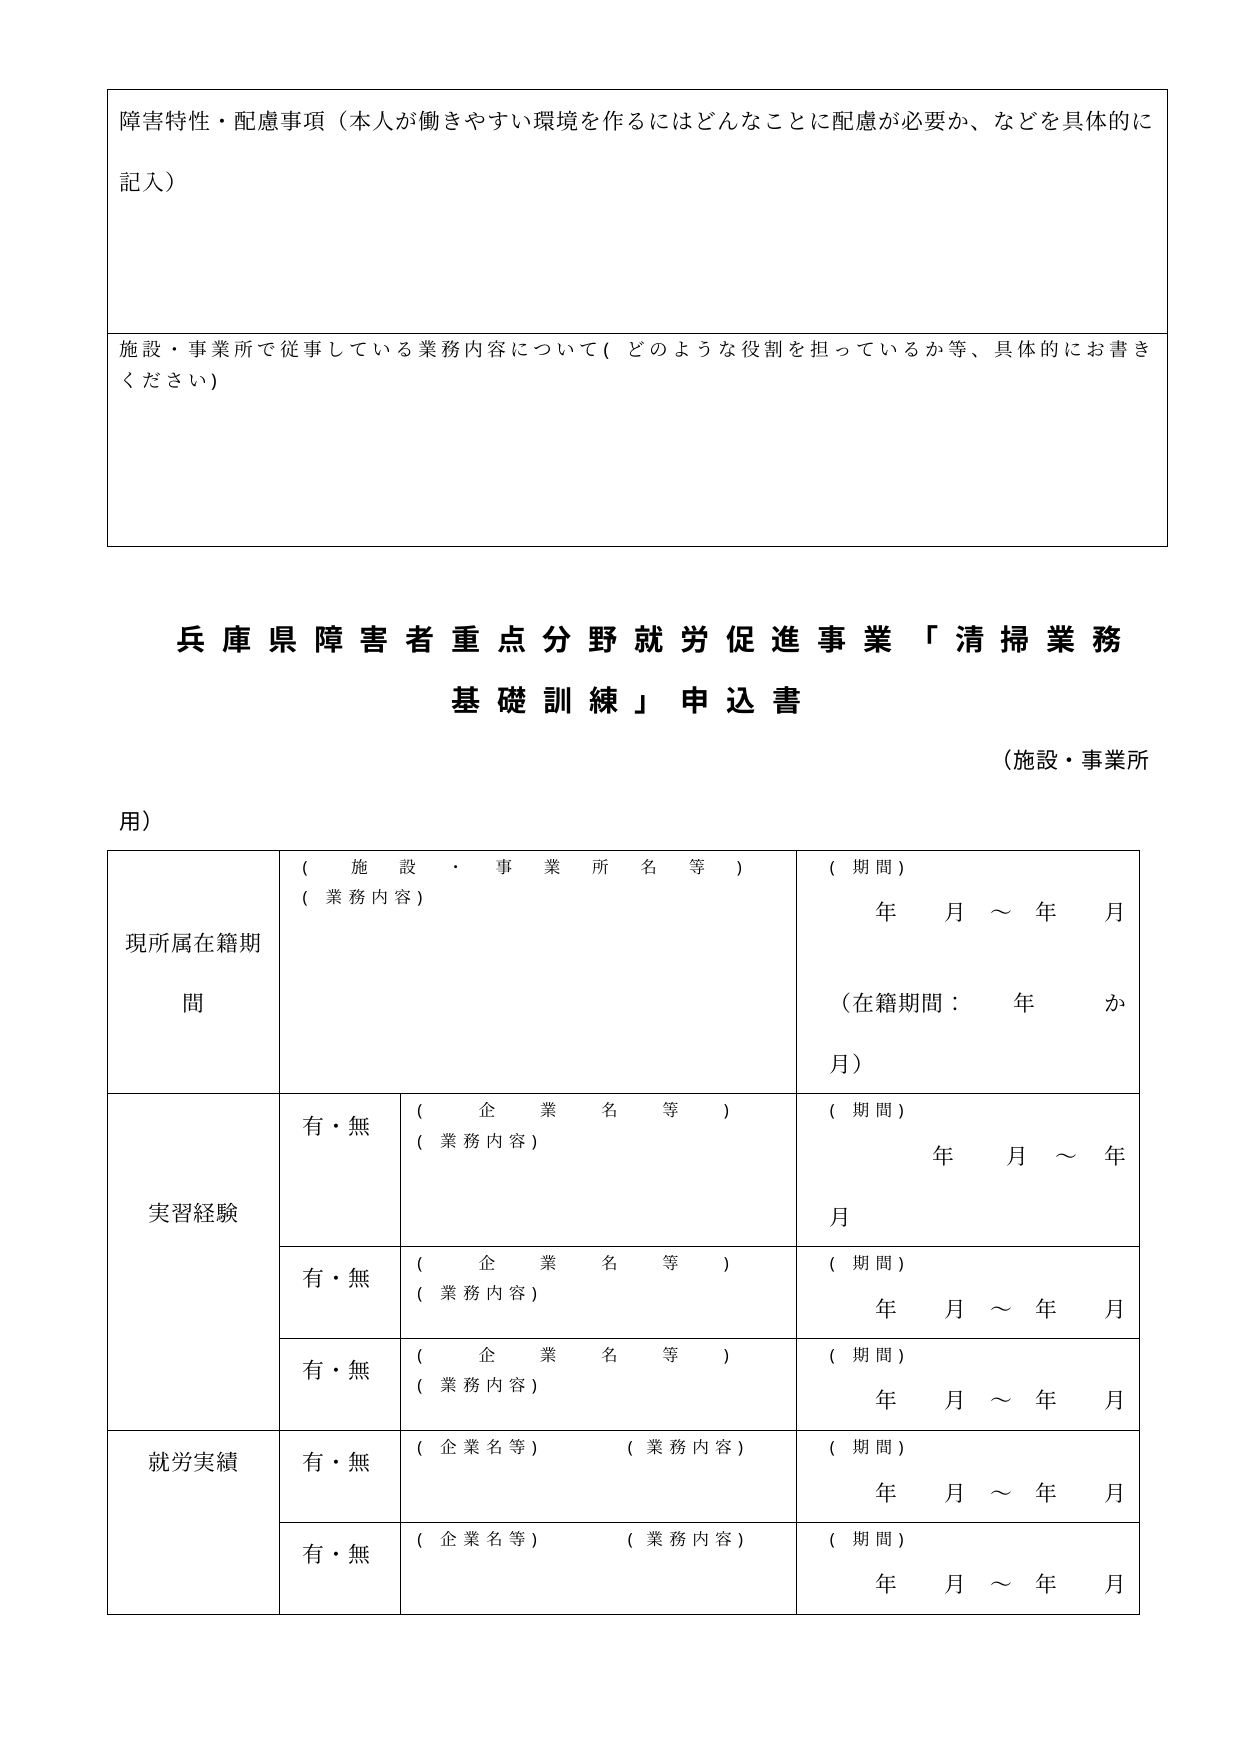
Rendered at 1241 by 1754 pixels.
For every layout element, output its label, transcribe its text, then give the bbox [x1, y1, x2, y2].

table_cell (期間) 年 月 ～ 年 月 [797, 1247, 1139, 1338]
table_cell (企業名等) (業務内容) [401, 1339, 796, 1430]
table_header (施設・事業所名等) (業務内容) [280, 851, 796, 1093]
table_header (期間) 年 月 ～ 年 月 （在籍期間： 年 か月） [797, 851, 1139, 1093]
table_cell (期間) 年 月 ～ 年 月 [797, 1431, 1139, 1522]
table_cell (企業名等) (業務内容) [401, 1094, 796, 1246]
text 兵庫県障害者重点分野就労促進事業「清掃業務基礎訓練」申込書 [119, 607, 1150, 728]
table_cell (期間) 年 月 ～ 年 月 [797, 1094, 1139, 1246]
table_cell (企業名等) (業務内容) [401, 1247, 796, 1338]
table_header 現所属在籍期間 [108, 851, 279, 1093]
table_cell 施設・事業所で従事している業務内容について(どのような役割を担っているか等、具体的にお書きください) [108, 334, 1167, 546]
text （施設・事業所用） [119, 728, 1150, 850]
table_cell 有・無 [280, 1094, 400, 1246]
table_cell 就労実績 [108, 1431, 279, 1614]
table_cell (期間) 年 月 ～ 年 月 [797, 1339, 1139, 1430]
table_cell (企業名等) (業務内容) [401, 1523, 796, 1614]
table_cell 有・無 [280, 1247, 400, 1338]
table_cell 実習経験 [108, 1094, 279, 1430]
table_cell (企業名等) (業務内容) [401, 1431, 796, 1522]
table_cell 障害特性・配慮事項（本人が働きやすい環境を作るにはどんなことに配慮が必要か、などを具体的に記入） [108, 90, 1167, 332]
table_cell (期間) 年 月 ～ 年 月 [797, 1523, 1139, 1614]
table_cell 有・無 [280, 1523, 400, 1614]
table_cell 有・無 [280, 1431, 400, 1522]
table_cell 有・無 [280, 1339, 400, 1430]
